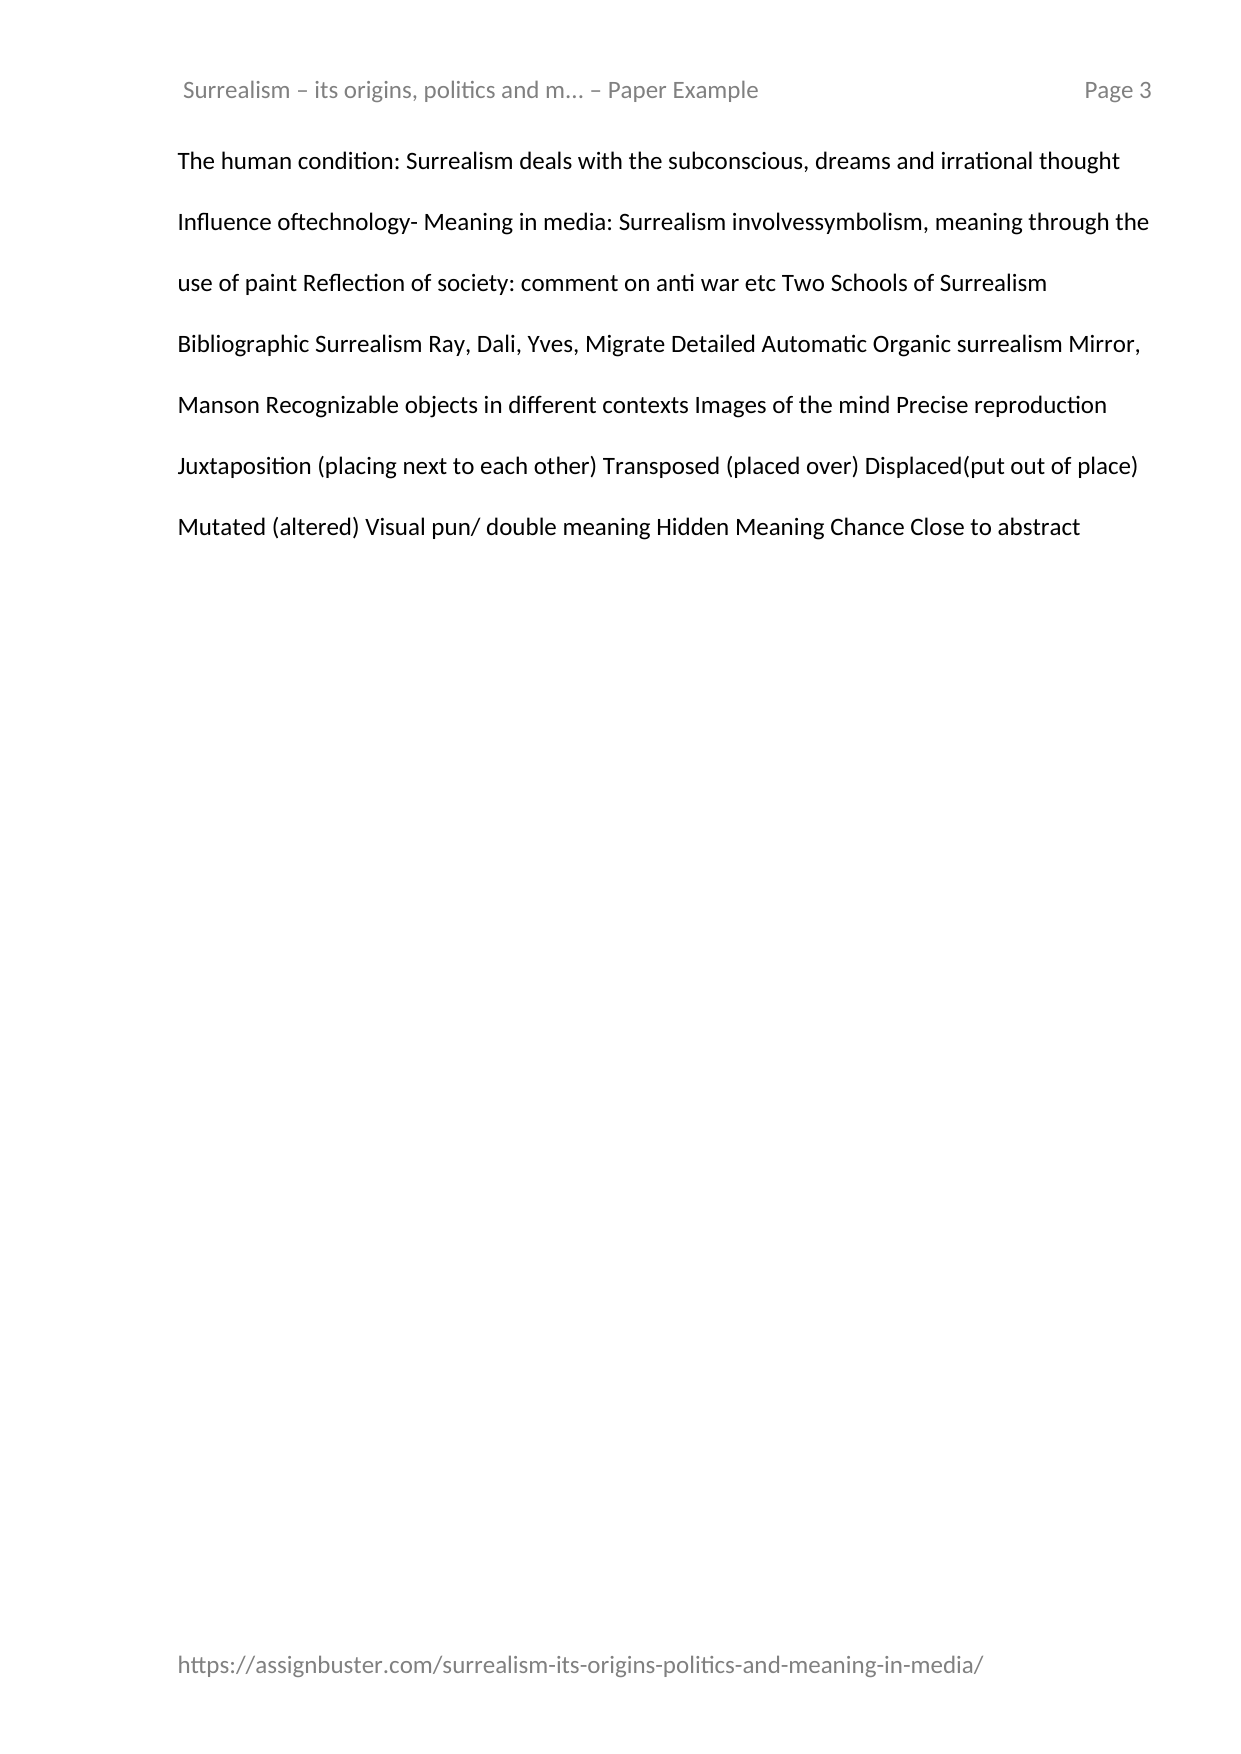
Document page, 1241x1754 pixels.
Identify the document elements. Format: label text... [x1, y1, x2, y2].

text The human condition: Surrealism deals with the subconscious, dreams and irrational thought Influence oftechnology- Meaning in media: Surrealism involvessymbolism, meaning through the use of paint Reflection of society: comment on anti war etc Two Schools of Surrealism Bibliographic Surrealism Ray, Dali, Yves, Migrate Detailed Automatic Organic surrealism Mirror, Manson Recognizable objects in different contexts Images of the mind Precise reproduction Juxtaposition (placing next to each other) Transposed (placed over) Displaced(put out of place) Mutated (altered) Visual pun/ double meaning Hidden Meaning Chance Close to abstract [177, 145, 1152, 542]
